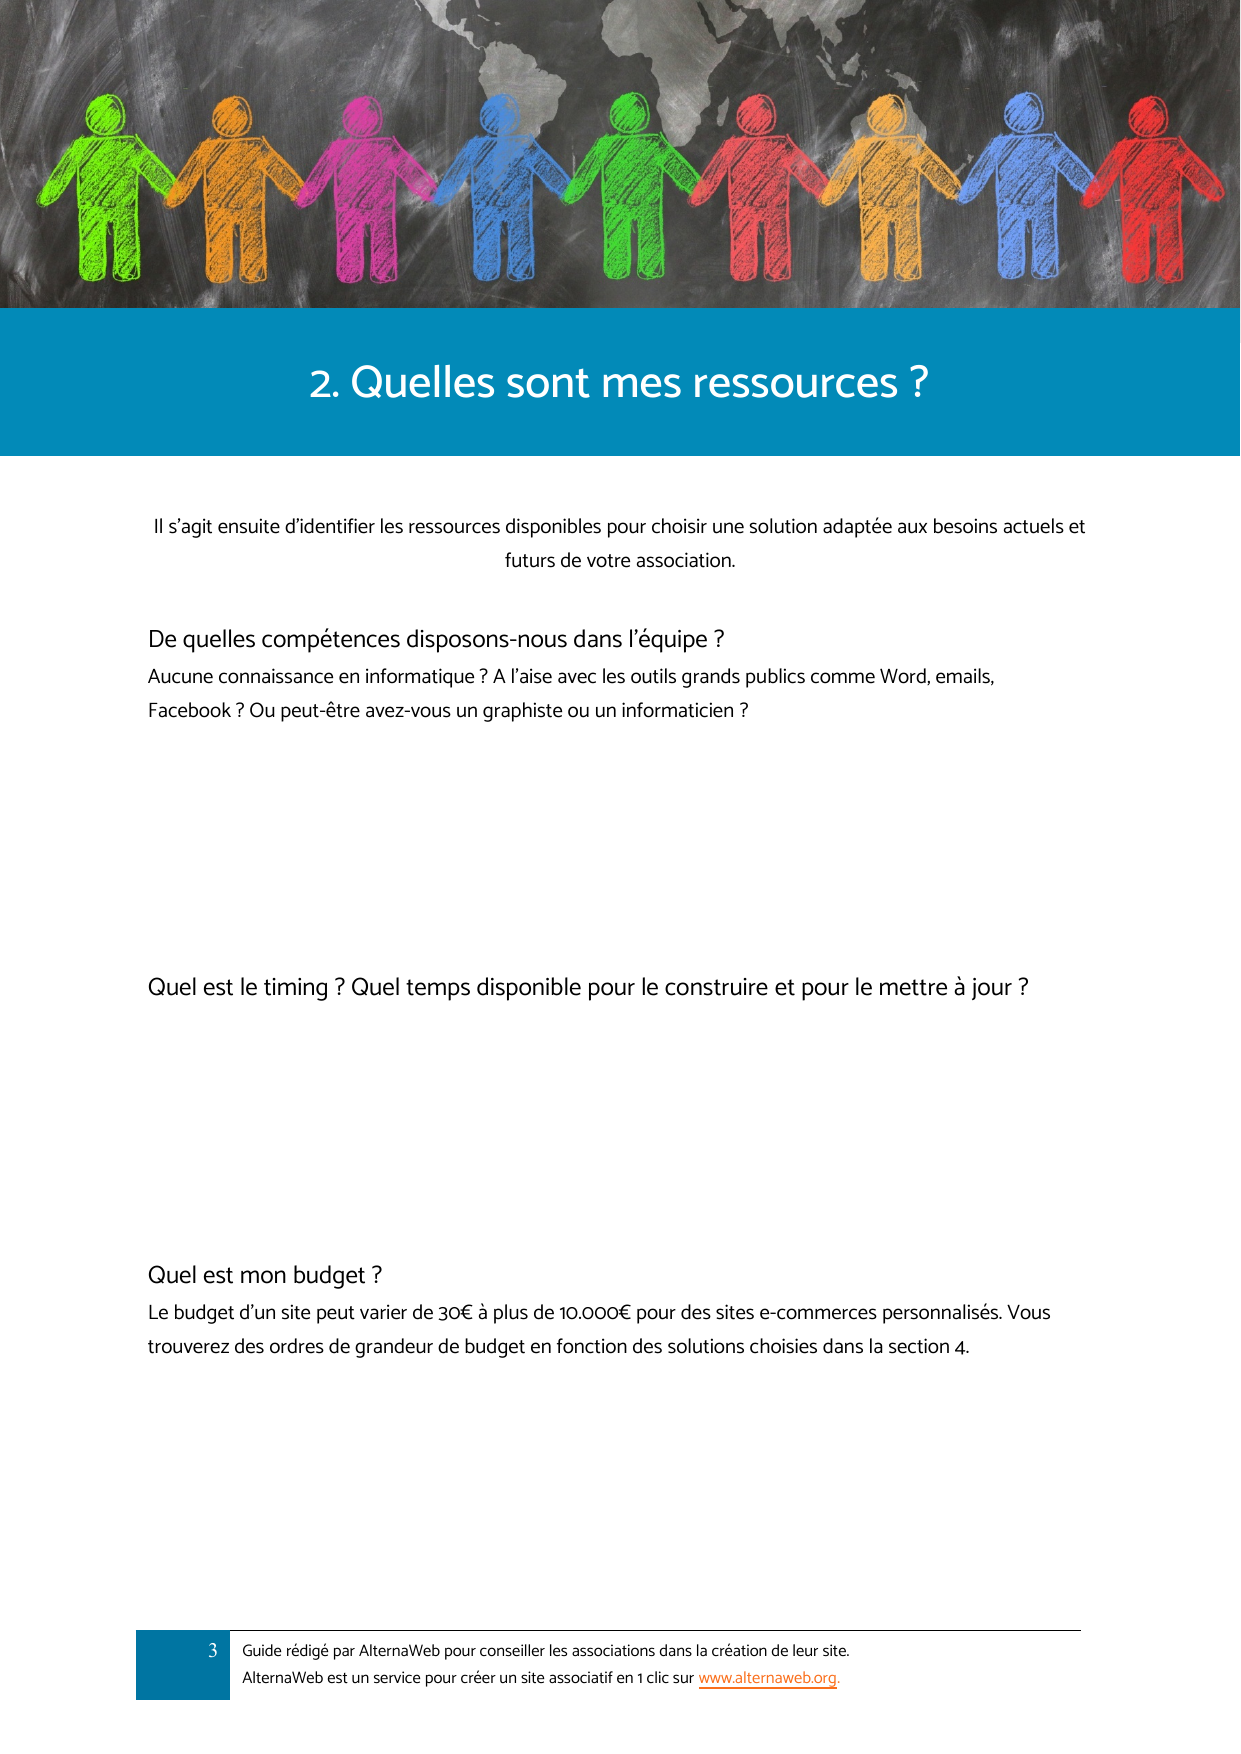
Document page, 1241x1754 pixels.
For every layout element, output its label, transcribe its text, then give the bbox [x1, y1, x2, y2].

text Quel est mon budget ? [148, 1256, 1093, 1297]
text De quelles compétences disposons-nous dans l’équipe ? [148, 619, 1093, 661]
text Aucune connaissance en informatique ? A l’aise avec les outils grands publics comme Word, emails, Facebook ? Ou peut-être avez-vous un graphiste ou un informaticien ? [148, 661, 1093, 729]
text Le budget d’un site peut varier de 30€ à plus de 10.000€ pour des sites e-commerces personnalisés. Vous trouverez des ordres de grandeur de budget en fonction des solutions choisies dans la section 4. [148, 1297, 1093, 1365]
text Quel est le timing ? Quel temps disponible pour le construire et pour le mettre à jour ? [148, 968, 1093, 1009]
text Il s’agit ensuite d’identifier les ressources disponibles pour choisir une solution adaptée aux besoins actuels et futurs de votre association. [148, 510, 1093, 578]
picture [0, 0, 1241, 307]
